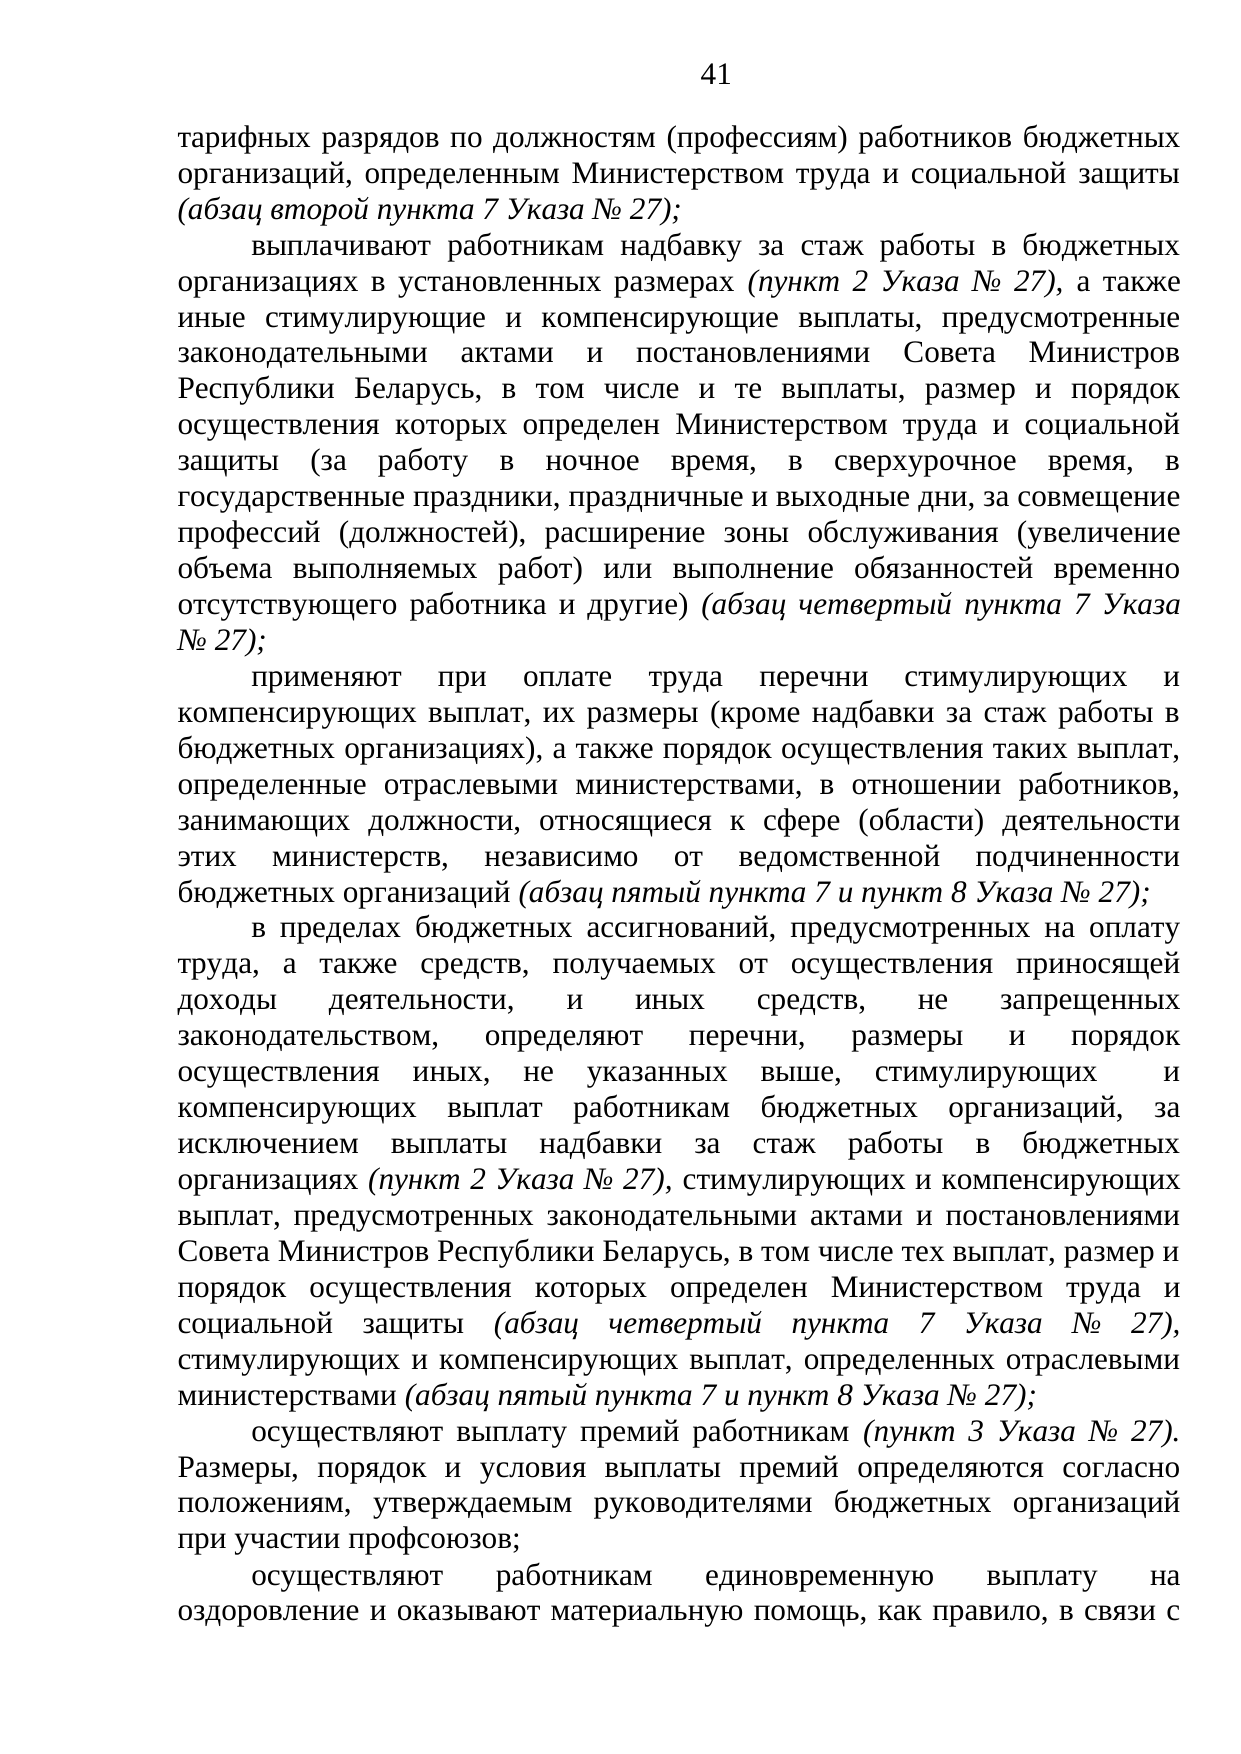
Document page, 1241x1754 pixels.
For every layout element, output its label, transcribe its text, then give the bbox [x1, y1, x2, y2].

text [177, 1556, 1181, 1628]
text применяют при оплате труда перечни стимулирующих и компенсирующих выплат, их размеры (кроме надбавки за стаж работы в бюджетных организациях), а также порядок осуществления таких выплат, определенные отраслевыми министерствами, в отношении работников, занимающих должности, относящиеся к сфере (области) деятельности этих министерств, независимо от ведомственной подчиненности бюджетных организаций (абзац пятый пункта 7 и пункт 8 Указа № 27); [177, 657, 1181, 909]
text выплачивают работникам надбавку за стаж работы в бюджетных организациях в установленных размерах (пункт 2 Указа № 27), а также иные стимулирующие и компенсирующие выплаты, предусмотренные законодательными актами и постановлениями Совета Министров Республики Беларусь, в том числе и те выплаты, размер и порядок осуществления которых определен Министерством труда и социальной защиты (за работу в ночное время, в сверхурочное время, в государственные праздники, праздничные и выходные дни, за совмещение профессий (должностей), расширение зоны обслуживания (увеличение объема выполняемых работ) или выполнение обязанностей временно отсутствующего работника и другие) (абзац четвертый пункта 7 Указа № 27); [177, 226, 1181, 657]
text осуществляют выплату премий работникам (пункт 3 Указа № 27). Размеры, порядок и условия выплаты премий определяются согласно положениям, утверждаемым руководителями бюджетных организаций при участии профсоюзов; [177, 1412, 1181, 1556]
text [177, 118, 1181, 226]
text в пределах бюджетных ассигнований, предусмотренных на оплату труда, а также средств, получаемых от осуществления приносящей доходы деятельности, и иных средств, не запрещенных законодательством, определяют перечни, размеры и порядок осуществления иных, не указанных выше, стимулирующих и компенсирующих выплат работникам бюджетных организаций, за исключением выплаты надбавки за стаж работы в бюджетных организациях (пункт 2 Указа № 27), стимулирующих и компенсирующих выплат, предусмотренных законодательными актами и постановлениями Совета Министров Республики Беларусь, в том числе тех выплат, размер и порядок осуществления которых определен Министерством труда и социальной защиты (абзац четвертый пункта 7 Указа № 27), стимулирующих и компенсирующих выплат, определенных отраслевыми министерствами (абзац пятый пункта 7 и пункт 8 Указа № 27); [177, 909, 1181, 1412]
